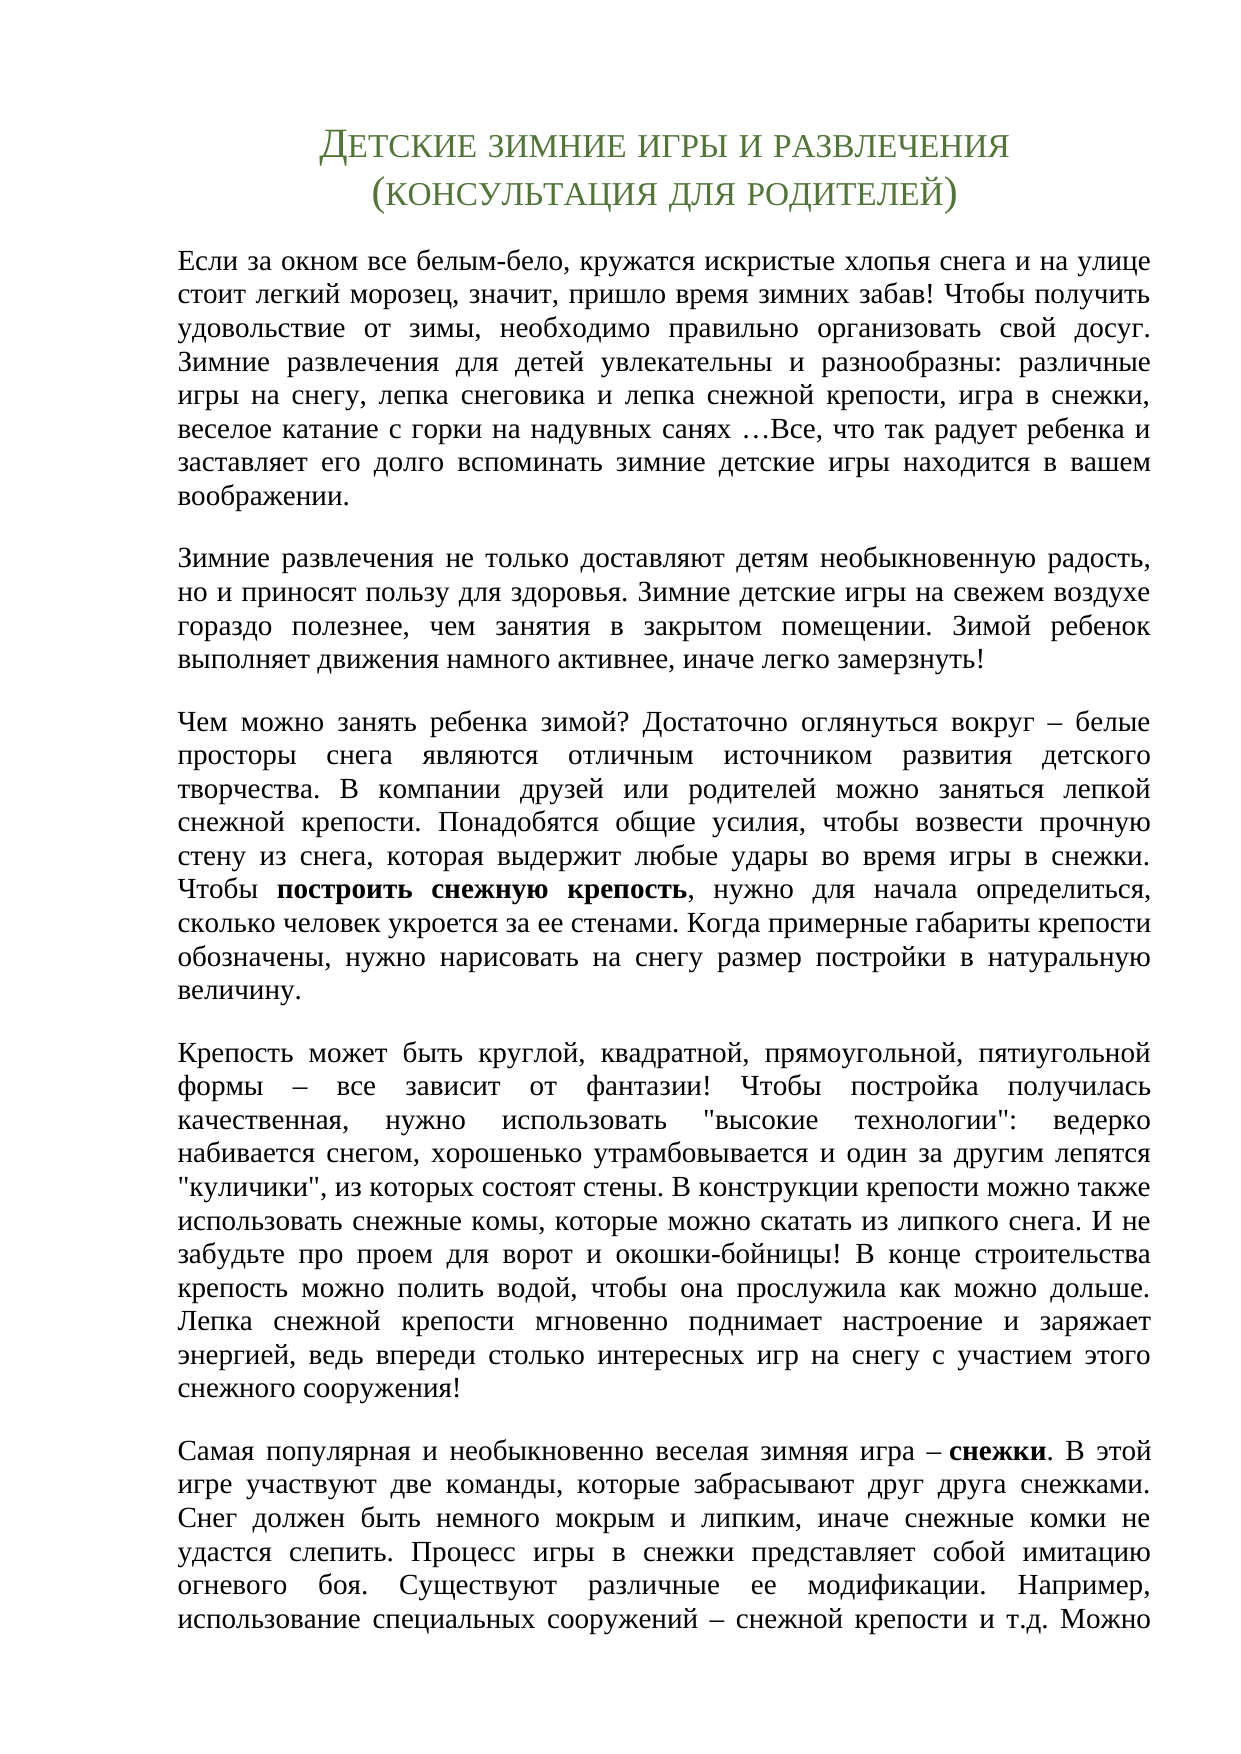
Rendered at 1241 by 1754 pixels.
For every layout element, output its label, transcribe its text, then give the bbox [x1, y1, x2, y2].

text Чем можно занять ребенка зимой? Достаточно оглянуться вокруг – белые просторы снега являются отличным источником развития детского творчества. В компании друзей или родителей можно заняться лепкой снежной крепости. Понадобятся общие усилия, чтобы возвести прочную стену из снега, которая выдержит любые удары во время игры в снежки. Чтобы построить снежную крепость, нужно для начала определиться, сколько человек укроется за ее стенами. Когда примерные габариты крепости обозначены, нужно нарисовать на снегу размер постройки в натуральную величину. [177, 704, 1152, 1006]
text Зимние развлечения не только доставляют детям необыкновенную радость, но и приносят пользу для здоровья. Зимние детские игры на свежем воздухе гораздо полезнее, чем занятия в закрытом помещении. Зимой ребенок выполняет движения намного активнее, иначе легко замерзнуть! [177, 541, 1152, 675]
text Детские зимние игры и развлечения (консультация для родителей) [177, 118, 1152, 214]
text Крепость может быть круглой, квадратной, прямоугольной, пятиугольной формы – все зависит от фантазии! Чтобы постройка получилась качественная, нужно использовать "высокие технологии": ведерко набивается снегом, хорошенько утрамбовывается и один за другим лепятся "куличики", из которых состоят стены. В конструкции крепости можно также использовать снежные комы, которые можно скатать из липкого снега. И не забудьте про проем для ворот и окошки-бойницы! В конце строительства крепость можно полить водой, чтобы она прослужила как можно дольше. Лепка снежной крепости мгновенно поднимает настроение и заряжает энергией, ведь впереди столько интересных игр на снегу с участием этого снежного сооружения! [177, 1035, 1152, 1404]
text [177, 1433, 1152, 1634]
text Если за окном все белым-бело, кружатся искристые хлопья снега и на улице стоит легкий морозец, значит, пришло время зимних забав! Чтобы получить удовольствие от зимы, необходимо правильно организовать свой досуг. Зимние развлечения для детей увлекательны и разнообразны: различные игры на снегу, лепка снеговика и лепка снежной крепости, игра в снежки, веселое катание с горки на надувных санях …Все, что так радует ребенка и заставляет его долго вспоминать зимние детские игры находится в вашем воображении. [177, 243, 1152, 511]
